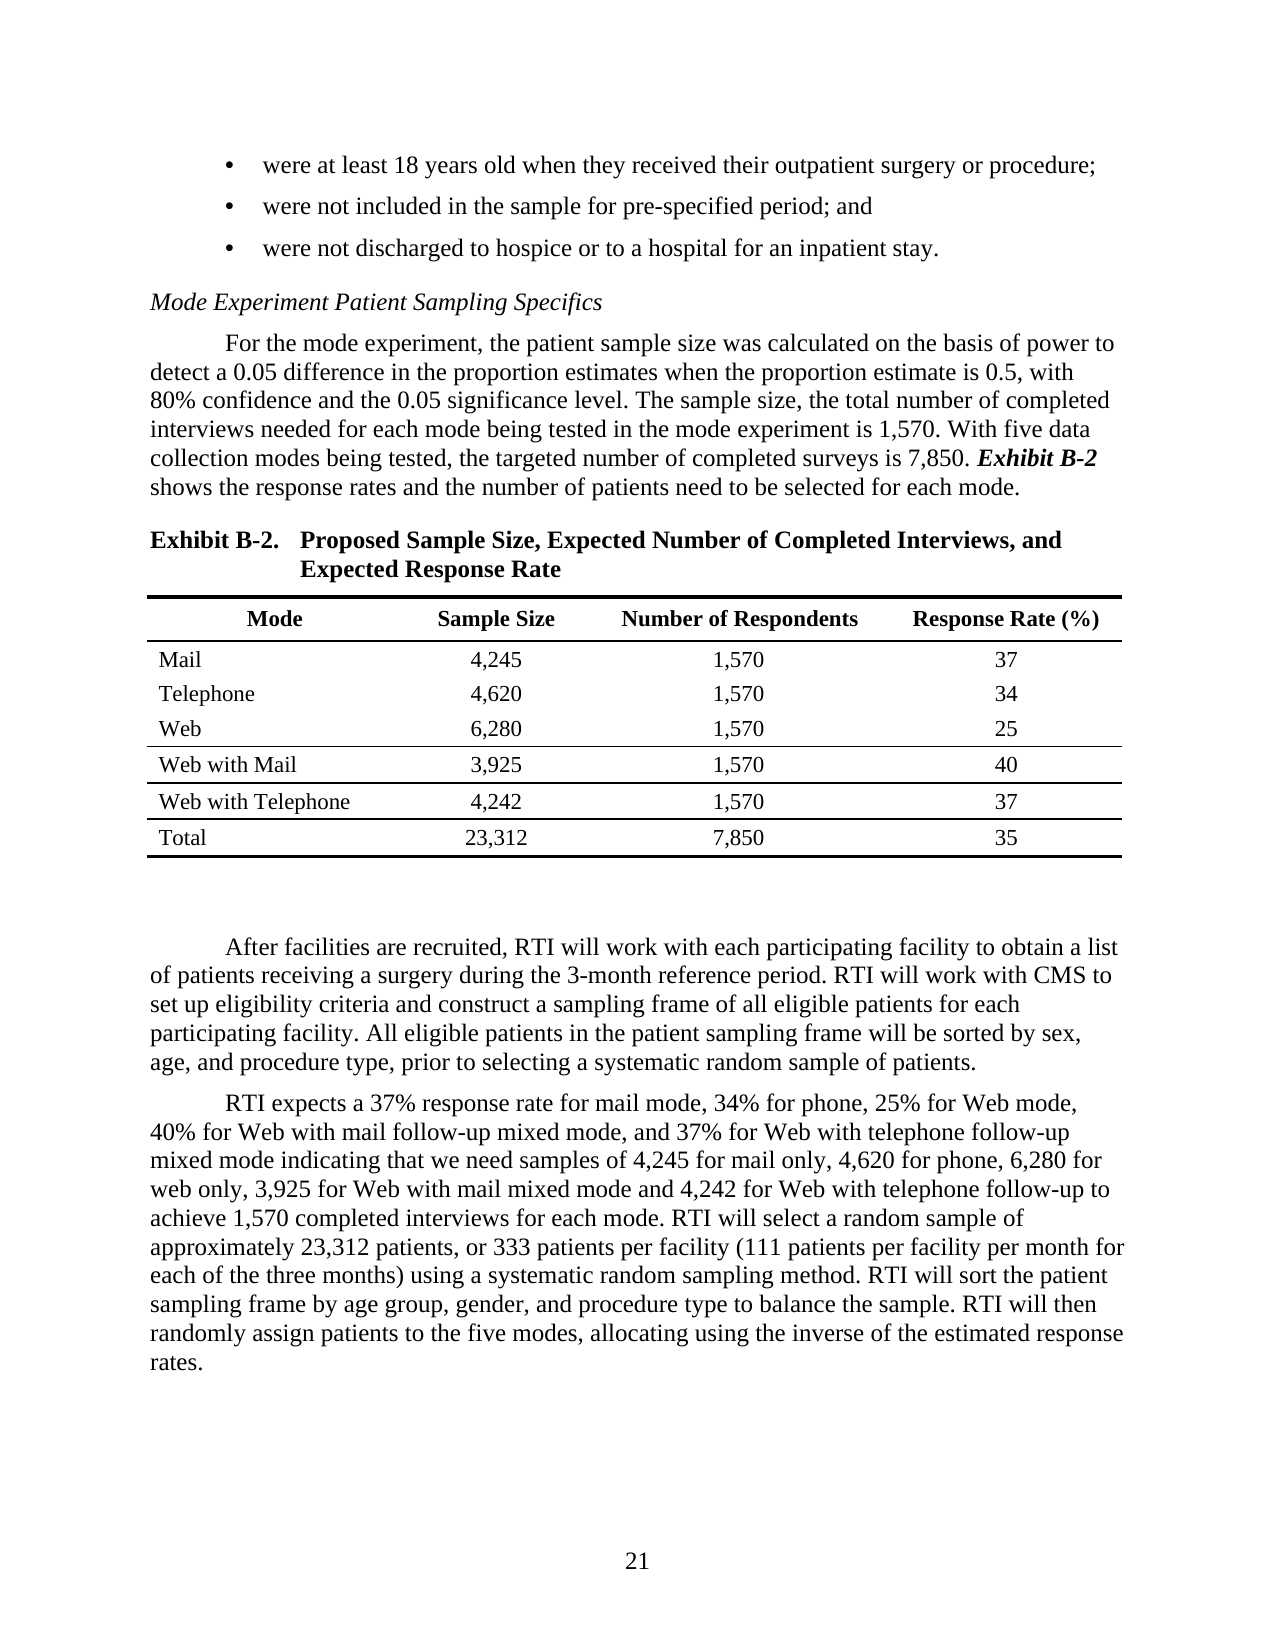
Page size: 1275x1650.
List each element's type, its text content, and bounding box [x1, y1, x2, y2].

table_cell 1,570 [590, 676, 890, 711]
table_cell 37 [890, 642, 1122, 676]
list were not included in the sample for pre-specified period; and [225, 191, 1125, 220]
table_cell Web with Mail [147, 747, 402, 782]
text RTI expects a 37% response rate for mail mode, 34% for phone, 25% for Web mode, 40% for Web with mail follow-up mixed mode, and 37% for Web with telephone follow-up mixed mode indicating that we need samples of 4,245 for mail only, 4,620 for phone, 6,280 for web only, 3,925 for Web with mail mixed mode and 4,242 for Web with telephone follow-up to achieve 1,570 completed interviews for each mode. RTI will select a random sample of approximately 23,312 patients, or 333 patients per facility (111 patients per facility per month for each of the three months) using a systematic random sampling method. RTI will sort the patient sampling frame by age group, gender, and procedure type to balance the sample. RTI will then randomly assign patients to the five modes, allocating using the inverse of the estimated response rates. [150, 1088, 1125, 1375]
table_cell Total [147, 820, 402, 854]
table_cell 40 [890, 747, 1122, 782]
table_cell 1,570 [590, 642, 890, 676]
text For the mode experiment, the patient sample size was calculated on the basis of power to detect a 0.05 difference in the proportion estimates when the proportion estimate is 0.5, with 80% confidence and the 0.05 significance level. The sample size, the total number of completed interviews needed for each mode being tested in the mode experiment is 1,570. With five data collection modes being tested, the targeted number of completed surveys is 7,850. Exhibit B-2 shows the response rates and the number of patients need to be selected for each mode. [150, 328, 1125, 500]
table_header Mode [147, 599, 402, 640]
table_cell Web [147, 711, 402, 746]
table_header Response Rate (%) [890, 599, 1122, 640]
table_cell 1,570 [590, 784, 890, 818]
text After facilities are recruited, RTI will work with each participating facility to obtain a list of patients receiving a surgery during the 3-month reference period. RTI will work with CMS to set up eligibility criteria and construct a sampling frame of all eligible patients for each participating facility. All eligible patients in the patient sampling frame will be sorted by sex, age, and procedure type, prior to selecting a systematic random sample of patients. [150, 932, 1125, 1075]
table_cell 1,570 [590, 711, 890, 746]
table_cell 23,312 [403, 820, 590, 854]
list were not discharged to hospice or to a hospital for an inpatient stay. [225, 233, 1125, 262]
table_cell 7,850 [590, 820, 890, 854]
table_cell 37 [890, 784, 1122, 818]
list were at least 18 years old when they received their outpatient surgery or procedure; [225, 150, 1125, 179]
table_cell 34 [890, 676, 1122, 711]
table_cell 4,620 [403, 676, 590, 711]
table_cell 1,570 [590, 747, 890, 782]
table_cell 6,280 [403, 711, 590, 746]
table_cell 25 [890, 711, 1122, 746]
table_cell 4,242 [403, 784, 590, 818]
table_cell 4,245 [403, 642, 590, 676]
subtitle Mode Experiment Patient Sampling Specifics [150, 287, 1125, 315]
table_cell 3,925 [403, 747, 590, 782]
table_cell 35 [890, 820, 1122, 854]
table_cell Telephone [147, 676, 402, 711]
table_header Sample Size [403, 599, 590, 640]
table_cell Web with Telephone [147, 784, 402, 818]
text Exhibit B-2. Proposed Sample Size, Expected Number of Completed Interviews, and Expected Response Rate [150, 525, 1125, 583]
table_cell Mail [147, 642, 402, 676]
table_header Number of Respondents [590, 599, 890, 640]
